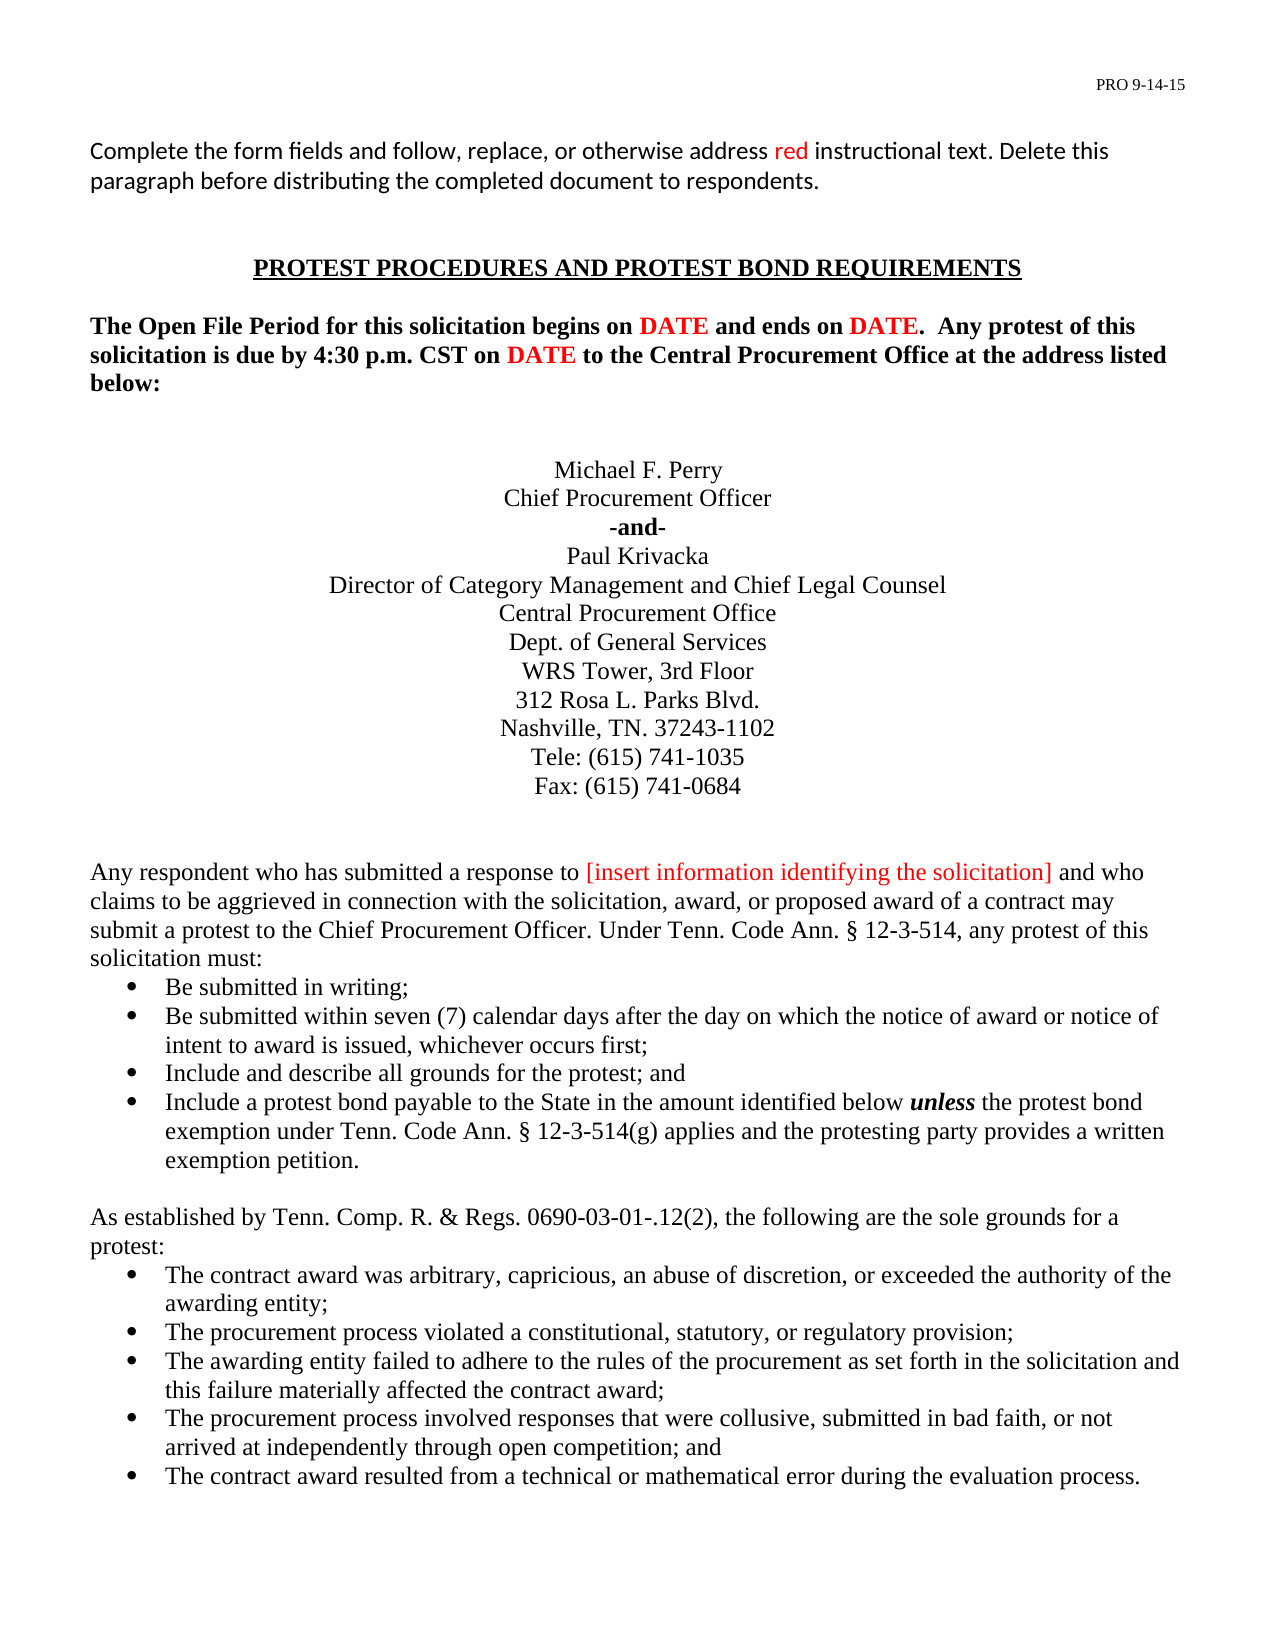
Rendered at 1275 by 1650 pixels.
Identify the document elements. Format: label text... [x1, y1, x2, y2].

list Include and describe all grounds for the protest; and [127, 1058, 1185, 1087]
text Michael F. Perry [90, 455, 1186, 483]
list Include a protest bond payable to the State in the amount identified below unless the protest bond exemption under Tenn. Code Ann. § 12-3-514(g) applies and the protesting party provides a written exemption petition. [127, 1087, 1185, 1173]
text Director of Category Management and Chief Legal Counsel [90, 570, 1185, 598]
list The contract award was arbitrary, capricious, an abuse of discretion, or exceeded the authority of the awarding entity; [127, 1260, 1185, 1317]
text Nashville, TN. 37243-1102 [90, 713, 1185, 742]
text Tele: (615) 741-1035 [90, 742, 1185, 771]
text Central Procurement Office [90, 598, 1185, 627]
text Dept. of General Services [90, 627, 1185, 656]
list The contract award resulted from a technical or mathematical error during the evaluation process. [127, 1461, 1185, 1490]
text Chief Procurement Officer [90, 483, 1185, 512]
text The Open File Period for this solicitation begins on DATE and ends on DATE. Any protest of this solicitation is due by 4:30 p.m. CST on DATE to the Central Procurement Office at the address listed below: [90, 311, 1185, 397]
text Protest Procedures and Protest Bond Requirements [90, 253, 1185, 282]
list The procurement process involved responses that were collusive, submitted in bad faith, or not arrived at independently through open competition; and [127, 1403, 1185, 1461]
text 312 Rosa L. Parks Blvd. [90, 685, 1185, 713]
text Paul Krivacka [90, 541, 1185, 570]
text WRS Tower, 3rd Floor [90, 656, 1185, 685]
list Be submitted in writing; [127, 972, 1185, 1001]
text -and- [90, 512, 1185, 541]
text Complete the form fields and follow, replace, or otherwise address red instructional text. Delete this paragraph before distributing the completed document to respondents. [90, 135, 1185, 196]
text Fax: (615) 741-0684 [90, 771, 1185, 800]
list The awarding entity failed to adhere to the rules of the procurement as set forth in the solicitation and this failure materially affected the contract award; [127, 1346, 1185, 1403]
text As established by Tenn. Comp. R. & Regs. 0690-03-01-.12(2), the following are the sole grounds for a protest: [90, 1202, 1185, 1260]
list Be submitted within seven (7) calendar days after the day on which the notice of award or notice of intent to award is issued, whichever occurs first; [127, 1001, 1185, 1058]
list The procurement process violated a constitutional, statutory, or regulatory provision; [127, 1317, 1185, 1346]
text Any respondent who has submitted a response to [insert information identifying the solicitation] and who claims to be aggrieved in connection with the solicitation, award, or proposed award of a contract may submit a protest to the Chief Procurement Officer. Under Tenn. Code Ann. § 12-3-514, any protest of this solicitation must: [90, 857, 1185, 972]
